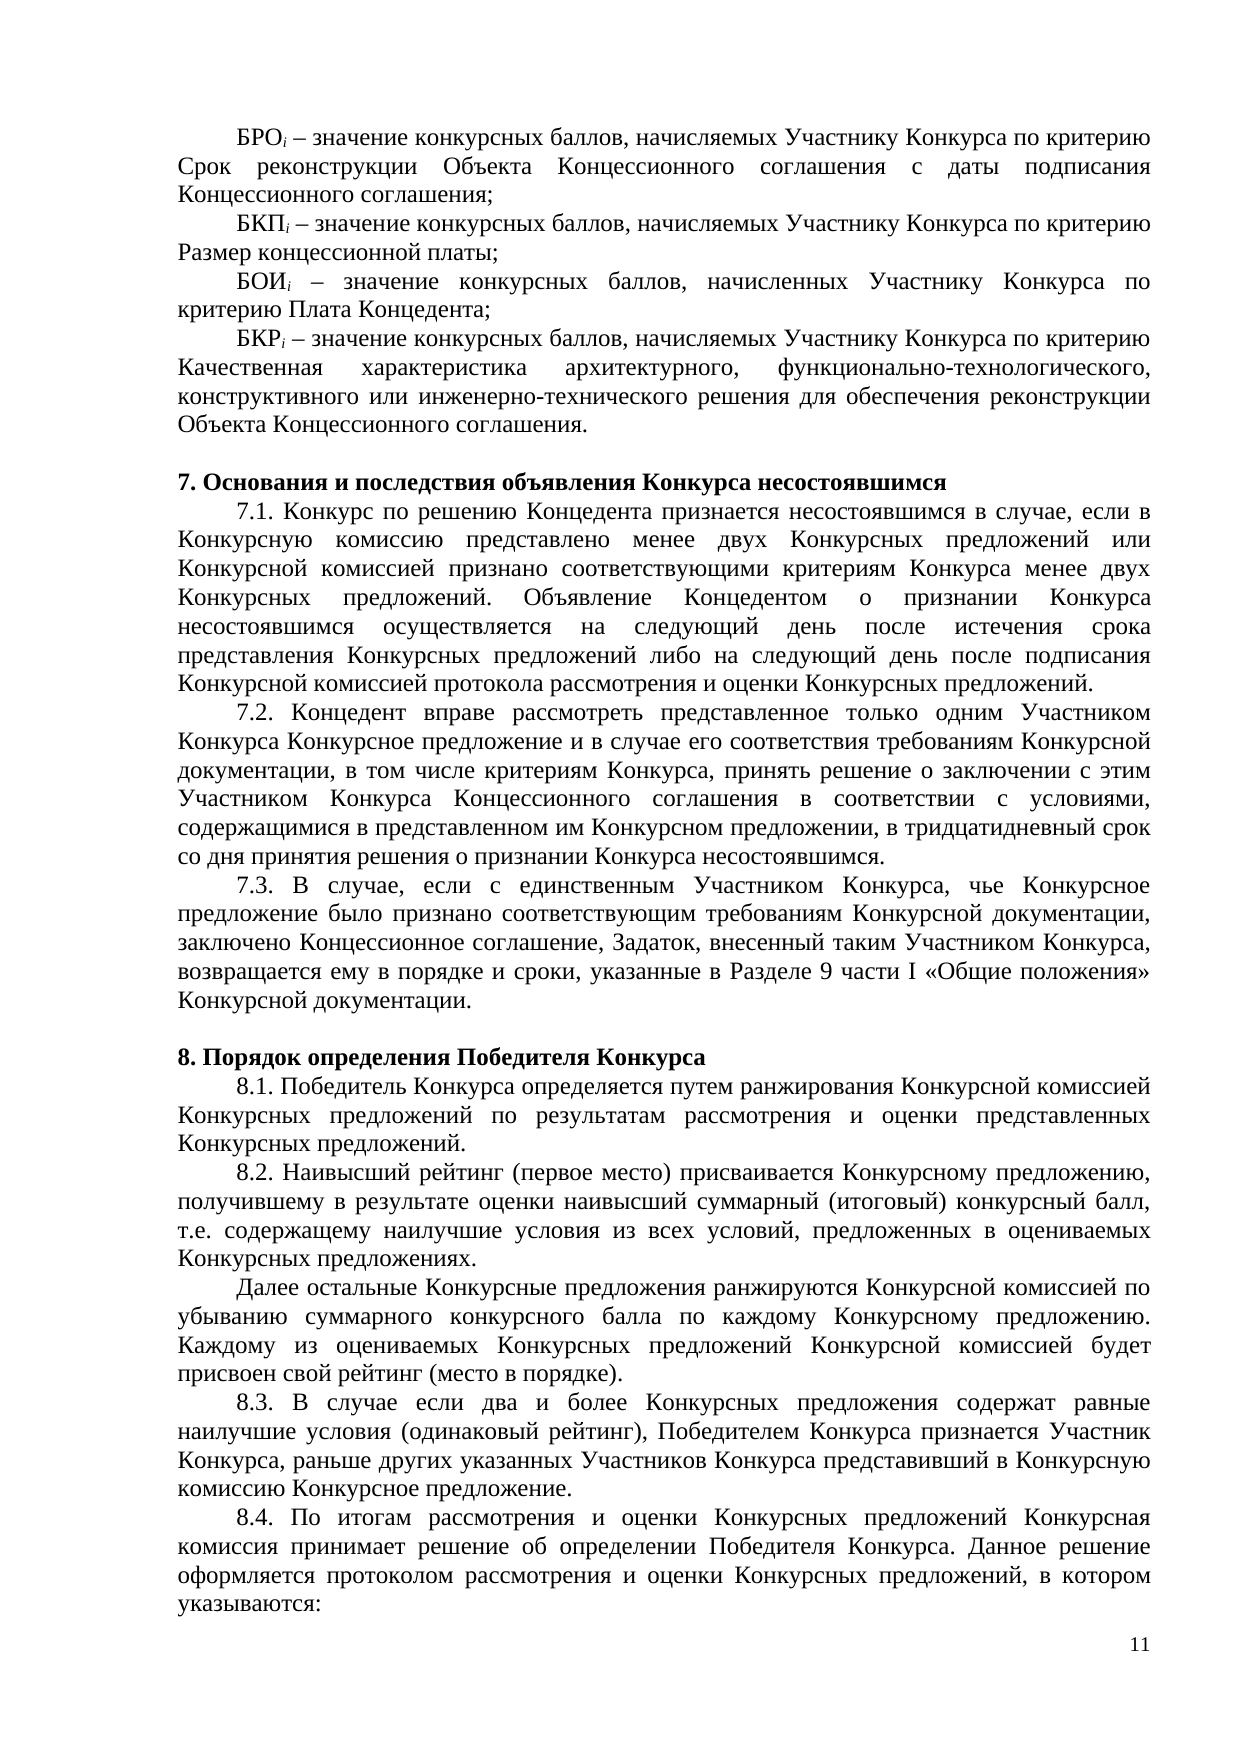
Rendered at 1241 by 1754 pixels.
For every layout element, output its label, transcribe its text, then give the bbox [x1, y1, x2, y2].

subtitle 8. Порядок определения Победителя Конкурса [177, 1042, 1152, 1071]
subtitle 8.3. В случае если два и более Конкурсных предложения содержат равные наилучшие условия (одинаковый рейтинг), Победителем Конкурса признается Участник Конкурса, раньше других указанных Участников Конкурса представивший в Конкурсную комиссию Конкурсное предложение. [177, 1387, 1152, 1502]
text БОИi – значение конкурсных баллов, начисленных Участнику Конкурса по критерию Плата Концедента; [177, 266, 1152, 323]
subtitle 7.2. Концедент вправе рассмотреть представленное только одним Участником Конкурса Конкурсное предложение и в случае его соответствия требованиям Конкурсной документации, в том числе критериям Конкурса, принять решение о заключении с этим Участником Конкурса Концессионного соглашения в соответствии с условиями, содержащимися в представленном им Конкурсном предложении, в тридцатидневный срок со дня принятия решения о признании Конкурса несостоявшимся. [177, 697, 1152, 870]
subtitle 7.1. Конкурс по решению Концедента признается несостоявшимся в случае, если в Конкурсную комиссию представлено менее двух Конкурсных предложений или Конкурсной комиссией признано соответствующими критериям Конкурса менее двух Конкурсных предложений. Объявление Концедентом о признании Конкурса несостоявшимся осуществляется на следующий день после истечения срока представления Конкурсных предложений либо на следующий день после подписания Конкурсной комиссией протокола рассмотрения и оценки Конкурсных предложений. [177, 496, 1152, 697]
text БКРi – значение конкурсных баллов, начисляемых Участнику Конкурса по критерию Качественная характеристика архитектурного, функционально-технологического, конструктивного или инженерно-технического решения для обеспечения реконструкции Объекта Концессионного соглашения. [177, 323, 1152, 438]
subtitle 8.1. Победитель Конкурса определяется путем ранжирования Конкурсной комиссией Конкурсных предложений по результатам рассмотрения и оценки представленных Конкурсных предложений. [177, 1071, 1152, 1157]
subtitle 7. Основания и последствия объявления Конкурса несостоявшимся [177, 467, 1152, 496]
subtitle 7.3. В случае, если с единственным Участником Конкурса, чье Конкурсное предложение было признано соответствующим требованиям Конкурсной документации, заключено Концессионное соглашение, Задаток, внесенный таким Участником Конкурса, возвращается ему в порядке и сроки, указанные в Разделе 9 части I «Общие положения» Конкурсной документации. [177, 870, 1152, 1013]
subtitle Далее остальные Конкурсные предложения ранжируются Конкурсной комиссией по убыванию суммарного конкурсного балла по каждому Конкурсному предложению. Каждому из оцениваемых Конкурсных предложений Конкурсной комиссией будет присвоен свой рейтинг (место в порядке). [177, 1272, 1152, 1387]
subtitle 8.2. Наивысший рейтинг (первое место) присваивается Конкурсному предложению, получившему в результате оценки наивысший суммарный (итоговый) конкурсный балл, т.е. содержащему наилучшие условия из всех условий, предложенных в оцениваемых Конкурсных предложениях. [177, 1157, 1152, 1272]
subtitle 8.4. По итогам рассмотрения и оценки Конкурсных предложений Конкурсная комиссия принимает решение об определении Победителя Конкурса. Данное решение оформляется протоколом рассмотрения и оценки Конкурсных предложений, в котором указываются: [177, 1502, 1152, 1617]
text БКПi – значение конкурсных баллов, начисляемых Участнику Конкурса по критерию Размер концессионной платы; [177, 208, 1152, 266]
text БРОi – значение конкурсных баллов, начисляемых Участнику Конкурса по критерию Срок реконструкции Объекта Концессионного соглашения с даты подписания Концессионного соглашения; [177, 122, 1152, 208]
